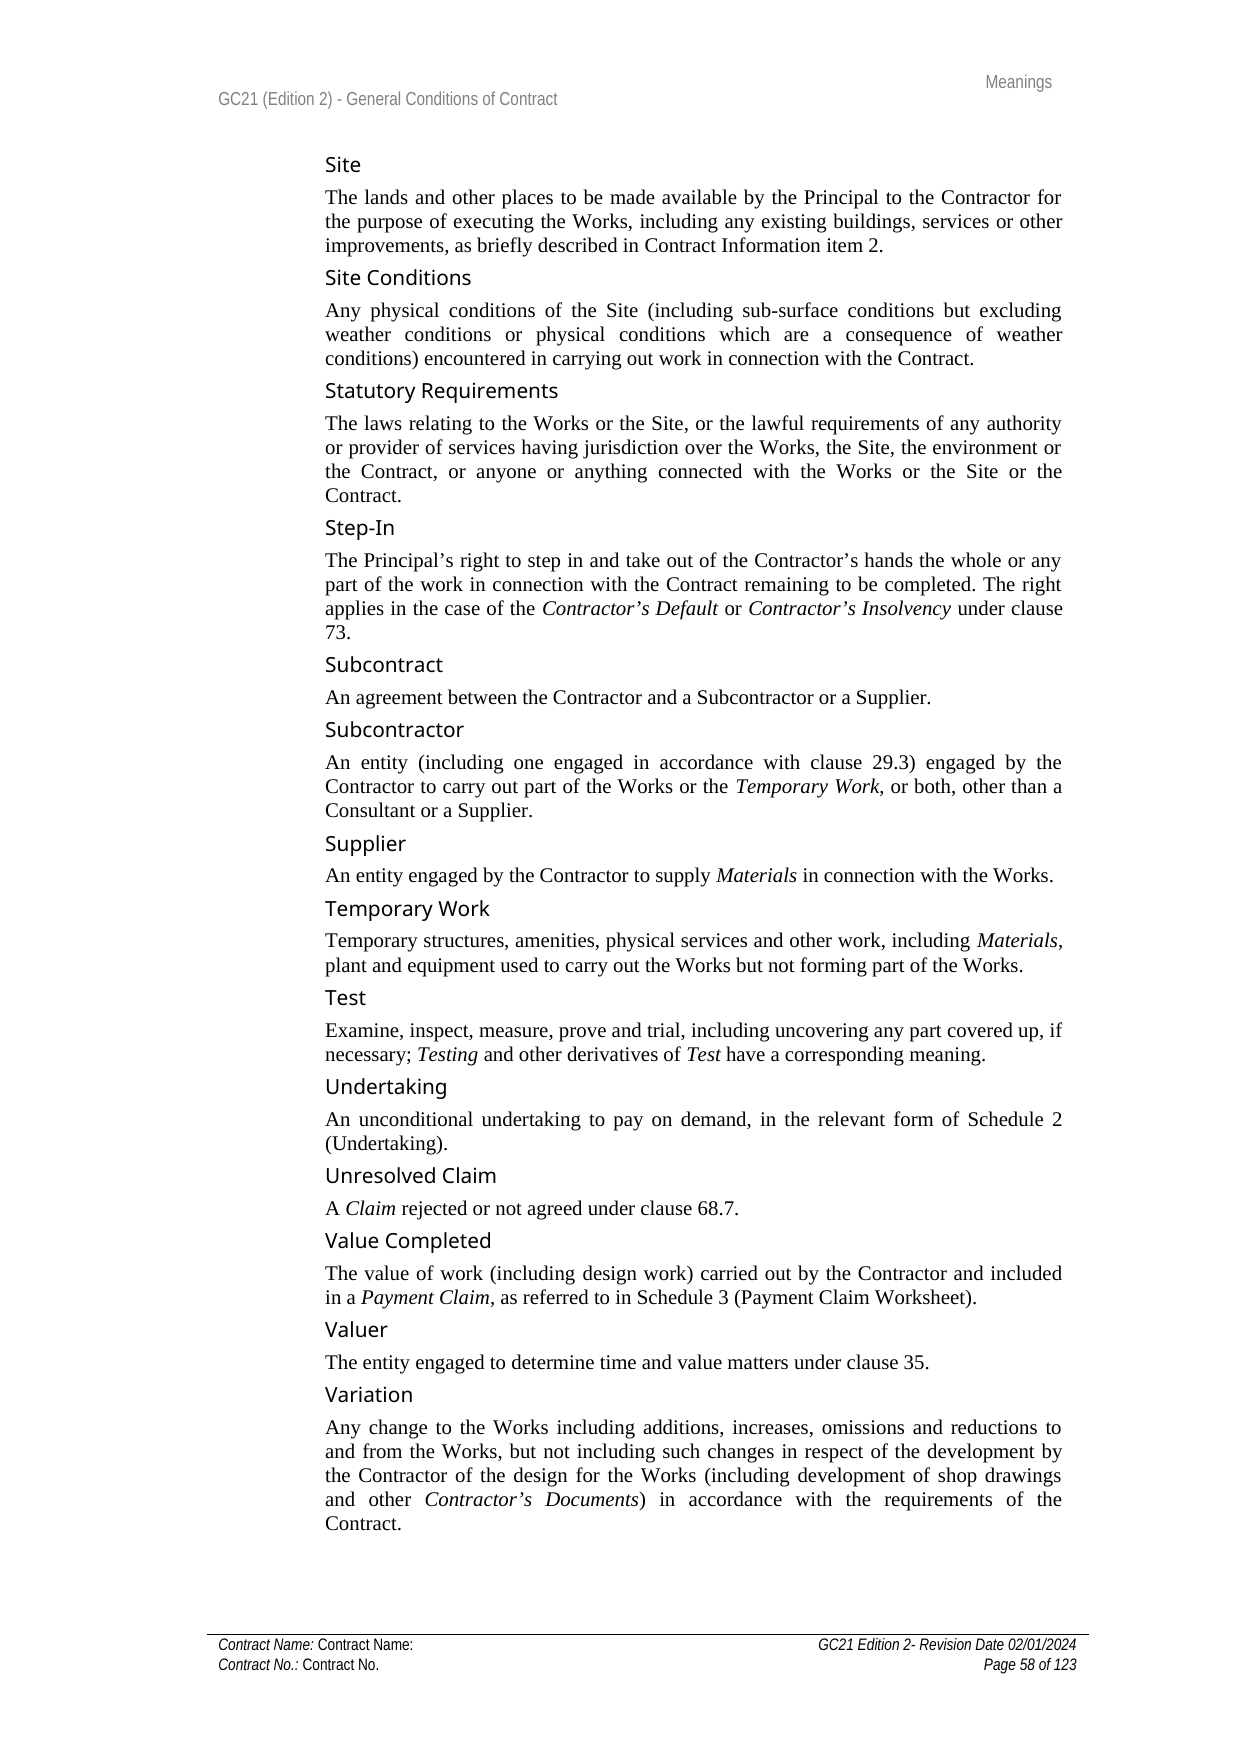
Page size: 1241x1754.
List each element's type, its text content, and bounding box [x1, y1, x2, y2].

text An unconditional undertaking to pay on demand, in the relevant form of Schedule 2 (Undertaking). [325, 1107, 1063, 1155]
subtitle Subcontractor [325, 716, 1063, 744]
subtitle Test [325, 983, 1063, 1011]
subtitle Value Completed [325, 1226, 1063, 1254]
text The Principal’s right to step in and take out of the Contractor’s hands the whole or any part of the work in connection with the Contract remaining to be completed. The right applies in the case of the Contractor’s Default or Contractor’s Insolvency under clause 73. [325, 548, 1063, 644]
text Step-In [325, 513, 1063, 542]
text Any physical conditions of the Site (including sub-surface conditions but excluding weather conditions or physical conditions which are a consequence of weather conditions) encountered in carrying out work in connection with the Contract. [325, 298, 1063, 370]
subtitle Statutory Requirements [325, 376, 1063, 405]
subtitle Site Conditions [325, 263, 1063, 292]
text The value of work (including design work) carried out by the Contractor and included in a Payment Claim, as referred to in Schedule 3 (Payment Claim Worksheet). [325, 1261, 1063, 1309]
text Examine, inspect, measure, prove and trial, including uncovering any part covered up, if necessary; Testing and other derivatives of Test have a corresponding meaning. [325, 1017, 1063, 1066]
subtitle Variation [325, 1380, 1063, 1408]
text A Claim rejected or not agreed under clause 68.7. [325, 1196, 1063, 1220]
text An entity engaged by the Contractor to supply Materials in connection with the Works. [325, 863, 1063, 887]
text The laws relating to the Works or the Site, or the lawful requirements of any authority or provider of services having jurisdiction over the Works, the Site, the environment or the Contract, or anyone or anything connected with the Works or the Site or the Contract. [325, 411, 1063, 507]
subtitle Unresolved Claim [325, 1161, 1063, 1189]
subtitle Supplier [325, 829, 1063, 857]
subtitle Temporary Work [325, 894, 1063, 922]
subtitle Valuer [325, 1315, 1063, 1343]
subtitle Undertaking [325, 1072, 1063, 1100]
text Temporary structures, amenities, physical services and other work, including Materials, plant and equipment used to carry out the Works but not forming part of the Works. [325, 928, 1063, 977]
subtitle Subcontract [325, 651, 1063, 679]
text The lands and other places to be made available by the Principal to the Contractor for the purpose of executing the Works, including any existing buildings, services or other improvements, as briefly described in Contract Information item 2. [325, 185, 1063, 257]
text An agreement between the Contractor and a Subcontractor or a Supplier. [325, 685, 1063, 709]
text The entity engaged to determine time and value matters under clause 35. [325, 1350, 1063, 1374]
text Any change to the Works including additions, increases, omissions and reductions to and from the Works, but not including such changes in respect of the development by the Contractor of the design for the Works (including development of shop drawings and other Contractor’s Documents) in accordance with the requirements of the Contract. [325, 1415, 1063, 1535]
text An entity (including one engaged in accordance with clause 29.3) engaged by the Contractor to carry out part of the Works or the Temporary Work, or both, other than a Consultant or a Supplier. [325, 750, 1063, 822]
subtitle Site [325, 150, 1063, 178]
